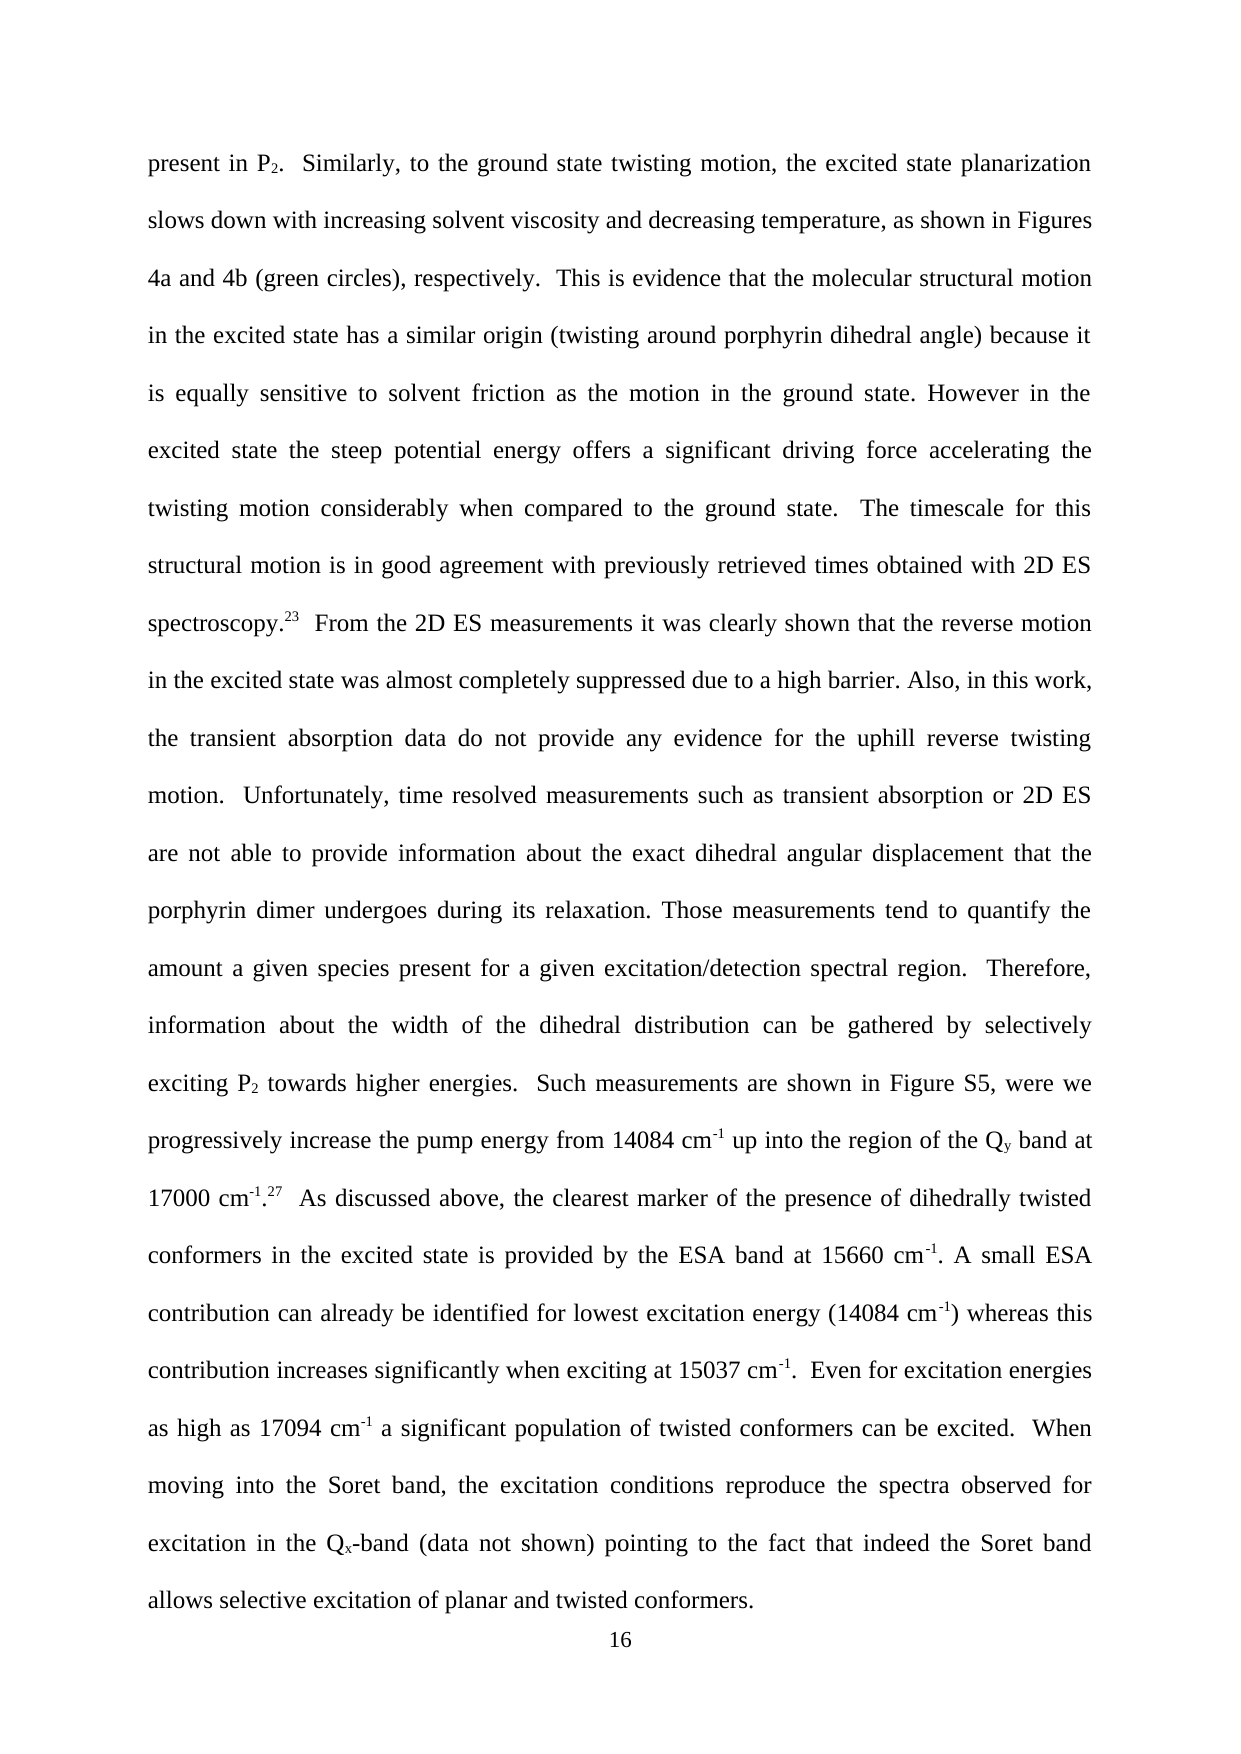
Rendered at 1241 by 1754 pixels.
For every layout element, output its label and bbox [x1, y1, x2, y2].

text [148, 148, 1093, 1614]
